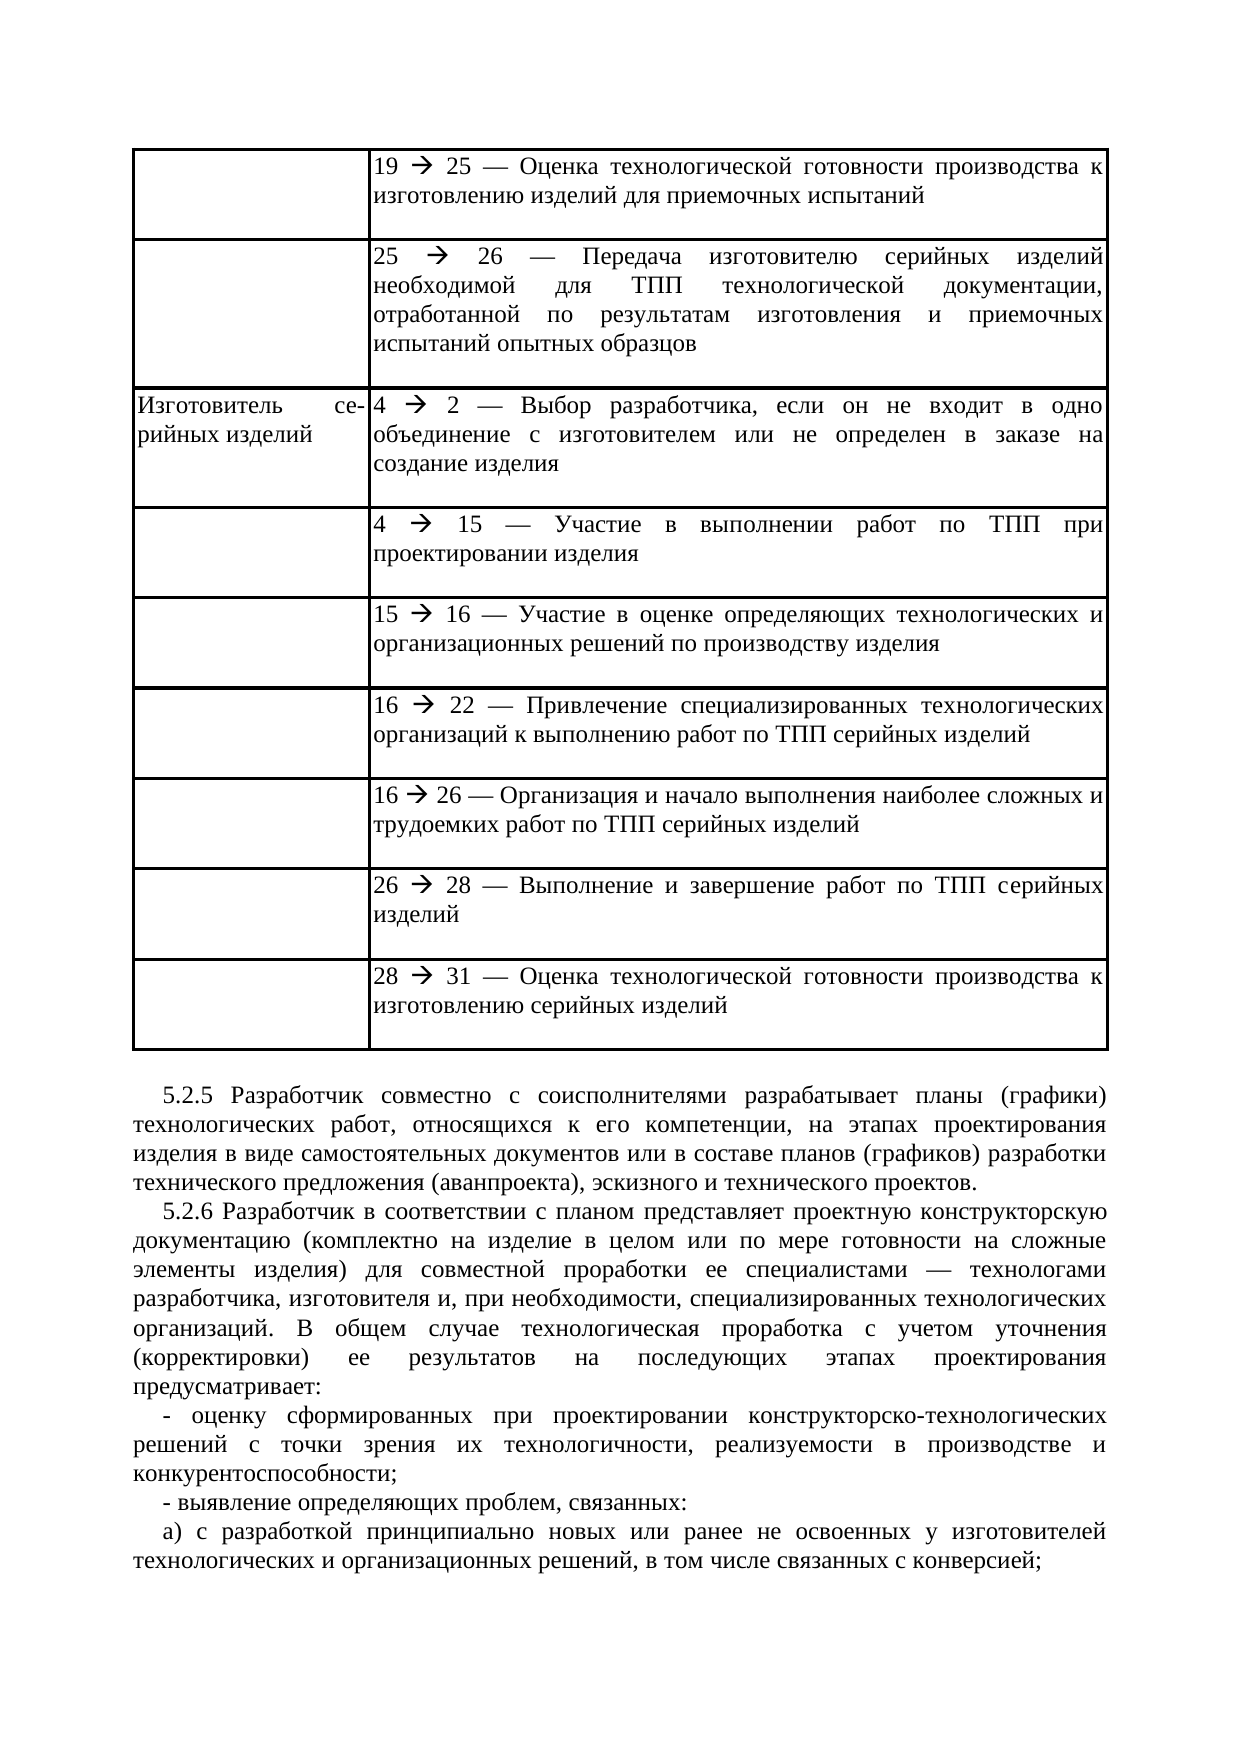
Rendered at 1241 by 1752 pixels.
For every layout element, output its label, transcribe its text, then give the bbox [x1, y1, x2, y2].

table_cell 16 22 — Привлечение специализированных технологических организаций к выполнению работ по ТПП серийных изделий [371, 690, 1106, 777]
table_cell [135, 690, 368, 777]
table_cell [135, 241, 368, 386]
text - выявление определяющих проблем, связанных: [133, 1487, 1107, 1516]
table_cell 4 15 — Участие в выполнении работ по ТПП при проектировании изделия [371, 509, 1106, 596]
table_cell 26 28 — Выполнение и завершение работ по ТПП серийных изделий [371, 870, 1106, 957]
text а) с разработкой принципиально новых или ранее не освоенных у изготовителей технологических и организационных решений, в том числе связанных с конверсией; [133, 1516, 1107, 1574]
table_cell 25 26 — Передача изготовителю серийных изделий необходимой для ТПП технологической документации, отработанной по результатам изготовления и приемочных испытаний опытных образцов [371, 241, 1106, 386]
table_cell 15 16 — Участие в оценке определяющих технологических и организационных решений по производству изделия [371, 599, 1106, 686]
table_cell 4 2 — Выбор разработчика, если он не входит в одно объединение с изготовителем или не определен в заказе на создание изделия [371, 390, 1106, 506]
table_cell [135, 780, 368, 867]
text - оценку сформированных при проектировании конструкторско-технологических решений с точки зрения их технологичности, реализуемости в производстве и конкурентоспособности; [133, 1399, 1107, 1487]
table_cell [135, 509, 368, 596]
table_cell [135, 961, 368, 1048]
table_cell [135, 599, 368, 686]
table_cell 19 25 — Оценка технологической готовности производства к изготовлению изделий для приемочных испытаний [371, 151, 1106, 238]
table_cell 16 26 — Организация и начало выполнения наиболее сложных и трудоемких работ по ТПП серийных изделий [371, 780, 1106, 867]
text 5.2.6 Разработчик в соответствии с планом представляет проектную конструкторскую документацию (комплектно на изделие в целом или по мере готовности на сложные элементы изделия) для совместной проработки ее специалистами — технологами разработчика, изготовителя и, при необходимости, специализированных технологических организаций. В общем случае технологическая проработка с учетом уточнения (корректировки) ее результатов на последующих этапах проектирования предусматривает: [133, 1196, 1107, 1399]
table_cell [135, 870, 368, 957]
table_cell 28 31 — Оценка технологической готовности производства к изготовлению серийных изделий [371, 961, 1106, 1048]
table_cell Изготовитель серийных изделий [135, 390, 368, 506]
text 5.2.5 Разработчик совместно с соисполнителями разрабатывает планы (графики) технологических работ, относящихся к его компетенции, на этапах проектирования изделия в виде самостоятельных документов или в составе планов (графиков) разработки технического предложения (аванпроекта), эскизного и технического проектов. [133, 1080, 1107, 1196]
table_cell [135, 151, 368, 238]
